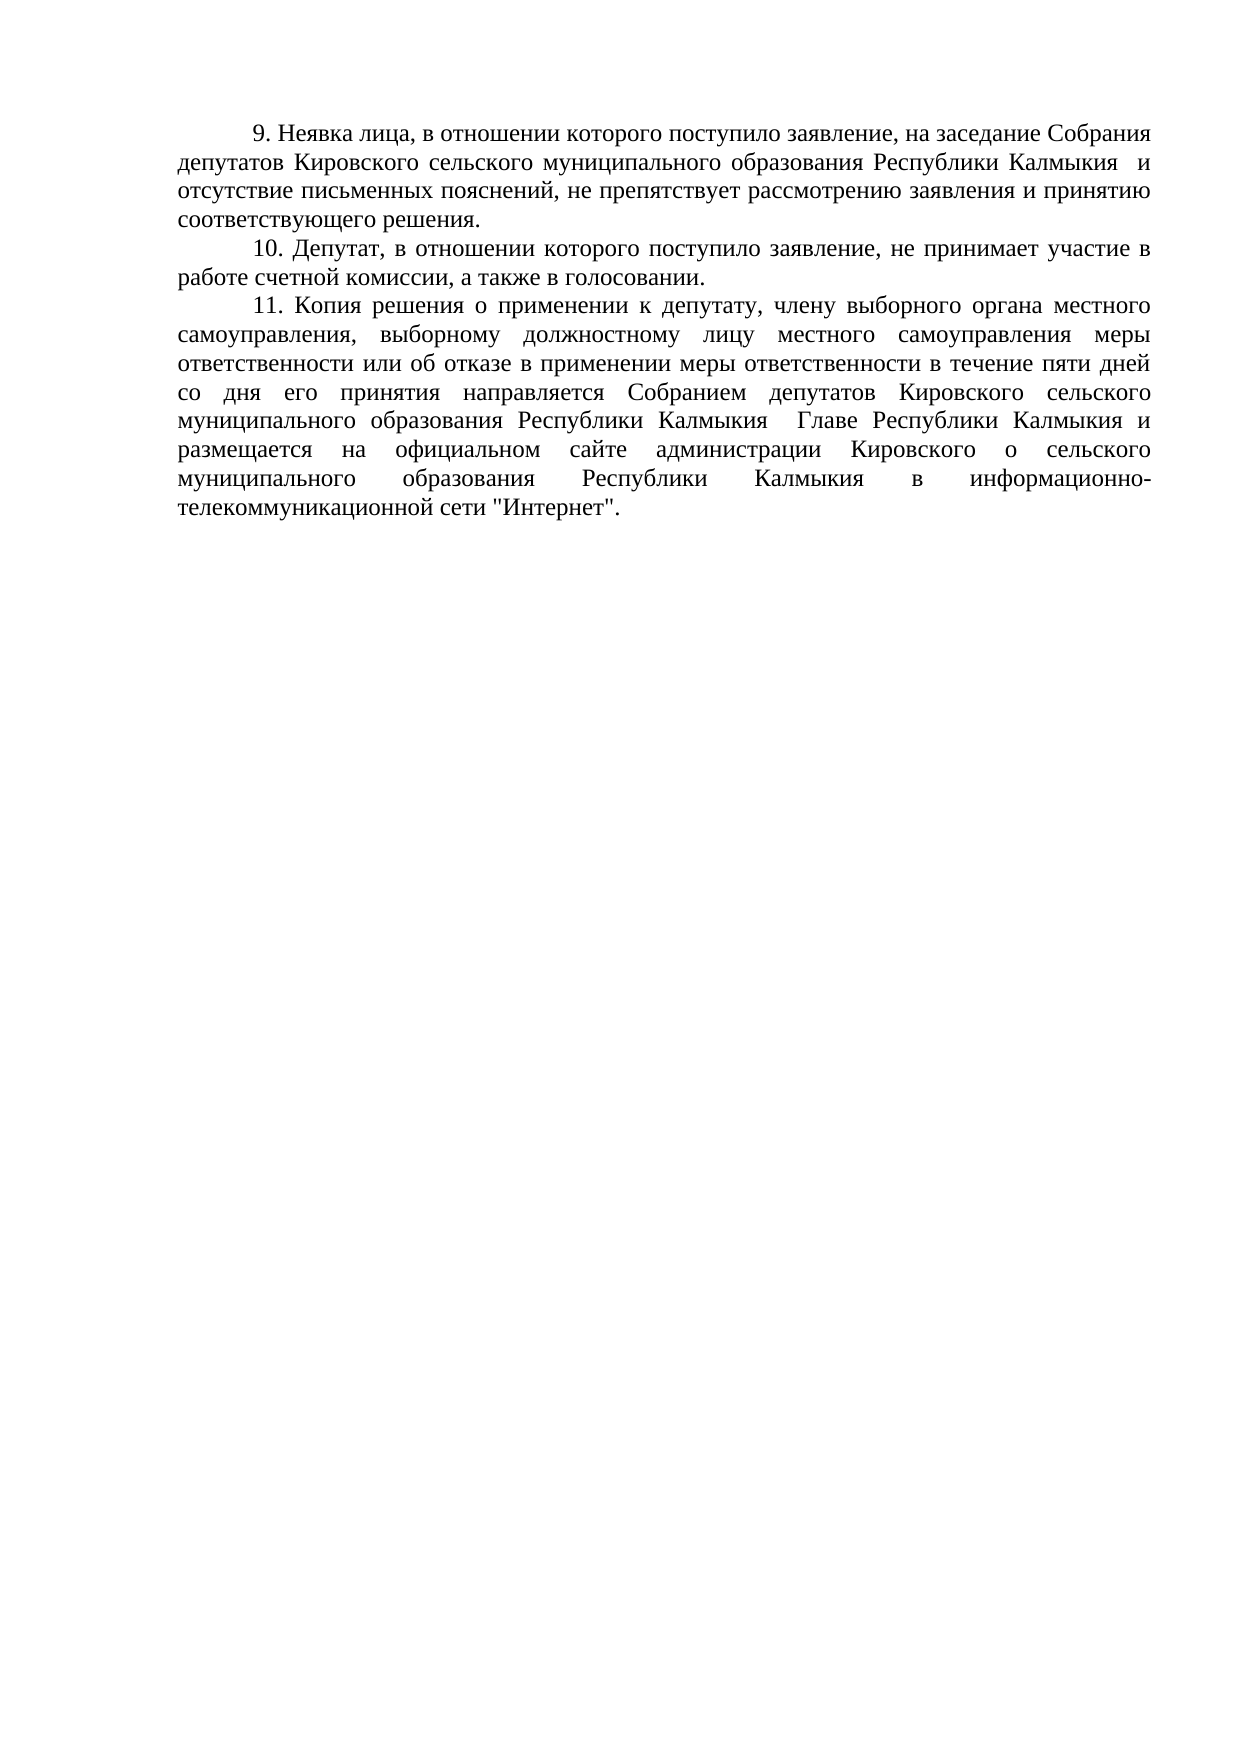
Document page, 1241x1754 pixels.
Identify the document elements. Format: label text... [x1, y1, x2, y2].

text 10. Депутат, в отношении которого поступило заявление, не принимает участие в работе счетной комиссии, а также в голосовании. [177, 233, 1152, 291]
text 11. Копия решения о применении к депутату, члену выборного органа местного самоуправления, выборному должностному лицу местного самоуправления меры ответственности или об отказе в применении меры ответственности в течение пяти дней со дня его принятия направляется Собранием депутатов Кировского сельского муниципального образования Республики Калмыкия Главе Республики Калмыкия и размещается на официальном сайте администрации Кировского о сельского муниципального образования Республики Калмыкия в информационно-телекоммуникационной сети "Интернет". [177, 291, 1152, 521]
text 9. Неявка лица, в отношении которого поступило заявление, на заседание Собрания депутатов Кировского сельского муниципального образования Республики Калмыкия и отсутствие письменных пояснений, не препятствует рассмотрению заявления и принятию соответствующего решения. [177, 118, 1152, 233]
